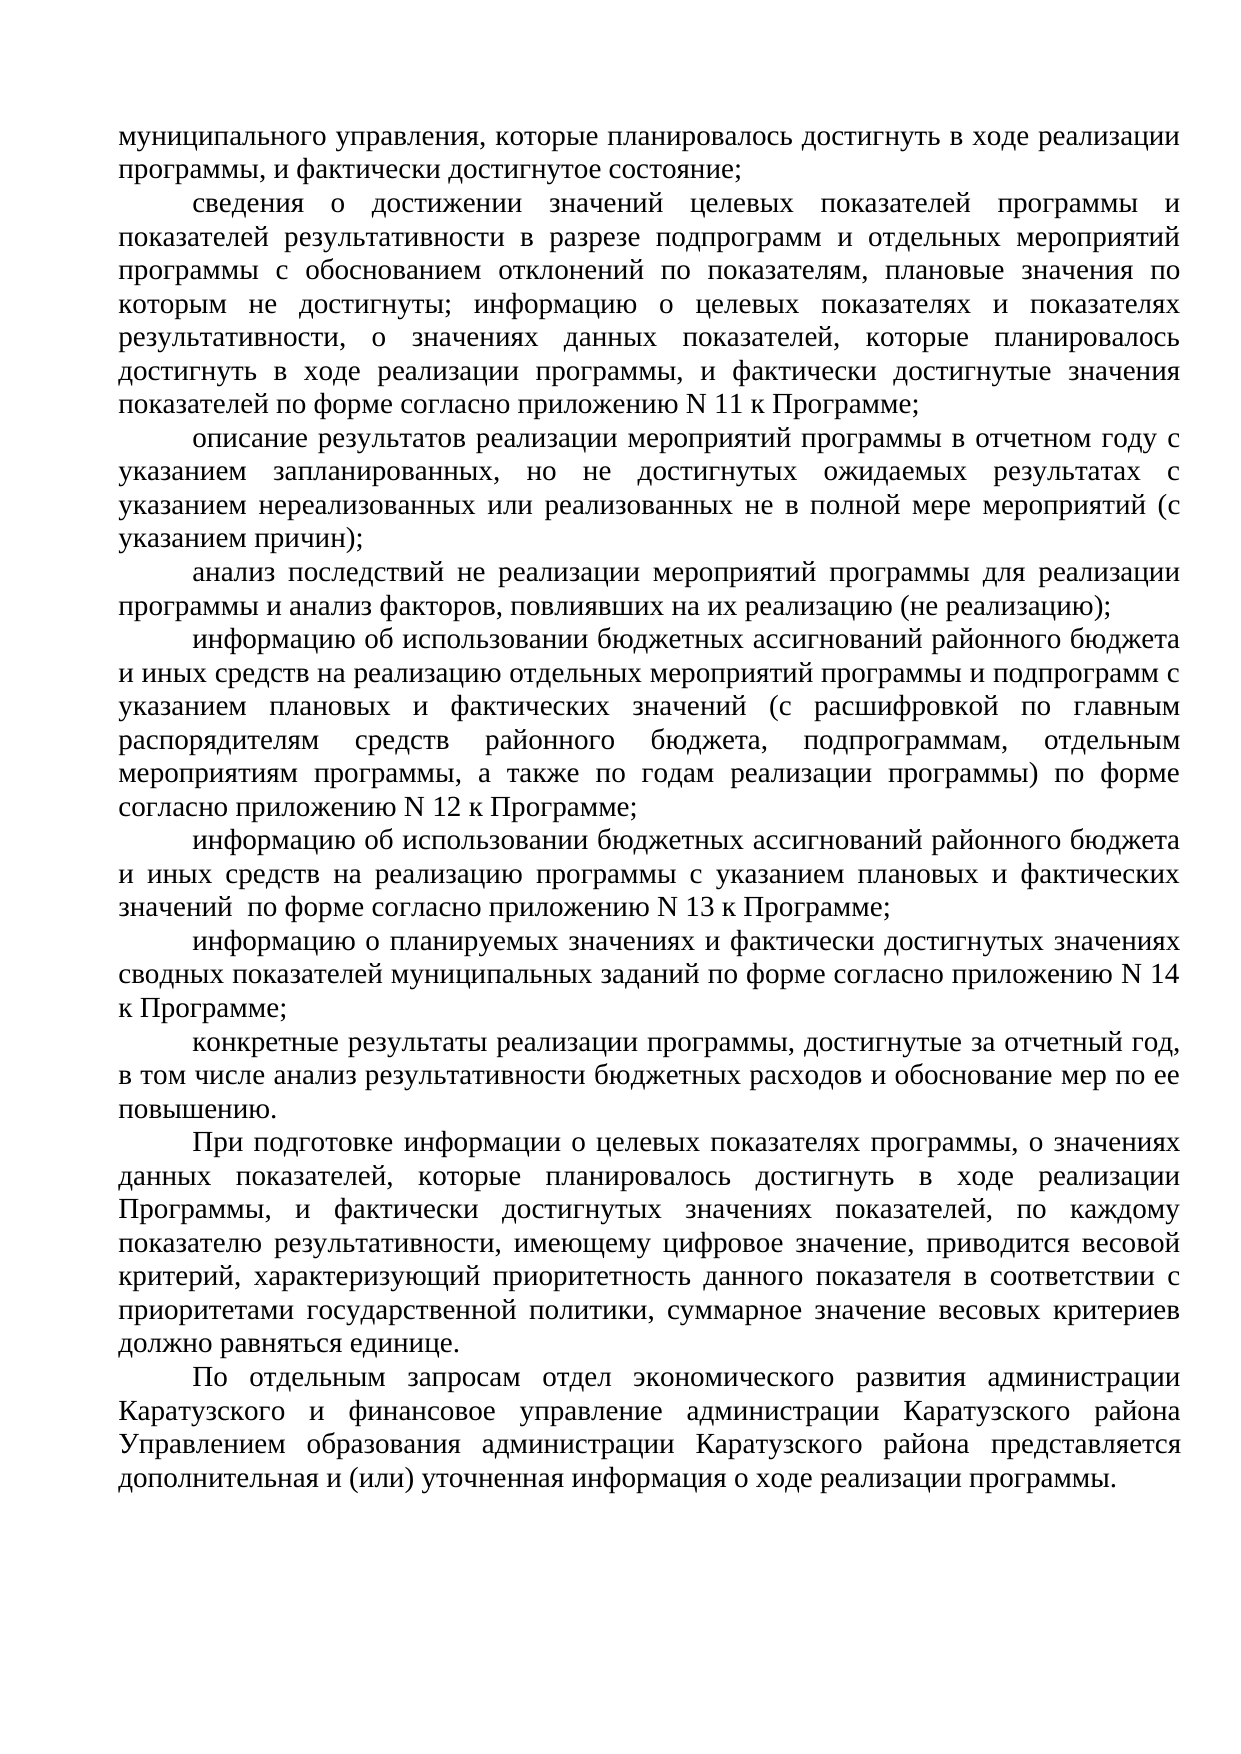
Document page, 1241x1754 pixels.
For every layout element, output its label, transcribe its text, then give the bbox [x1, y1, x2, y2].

text анализ последствий не реализации мероприятий программы для реализации программы и анализ факторов, повлиявших на их реализацию (не реализацию); [118, 554, 1181, 621]
text информацию об использовании бюджетных ассигнований районного бюджета и иных средств на реализацию отдельных мероприятий программы и подпрограмм с указанием плановых и фактических значений (с расшифровкой по главным распорядителям средств районного бюджета, подпрограммам, отдельным мероприятиям программы, а также по годам реализации программы) по форме согласно приложению N 12 к Программе; [118, 621, 1181, 822]
text информацию об использовании бюджетных ассигнований районного бюджета и иных средств на реализацию программы с указанием плановых и фактических значений по форме согласно приложению N 13 к Программе; [118, 822, 1181, 923]
text сведения о достижении значений целевых показателей программы и показателей результативности в разрезе подпрограмм и отдельных мероприятий программы с обоснованием отклонений по показателям, плановые значения по которым не достигнуты; информацию о целевых показателях и показателях результативности, о значениях данных показателей, которые планировалось достигнуть в ходе реализации программы, и фактически достигнутые значения показателей по форме согласно приложению N 11 к Программе; [118, 185, 1181, 420]
text По отдельным запросам отдел экономического развития администрации Каратузского и финансовое управление администрации Каратузского района Управлением образования администрации Каратузского района представляется дополнительная и (или) уточненная информация о ходе реализации программы. [118, 1359, 1181, 1493]
text описание результатов реализации мероприятий программы в отчетном году с указанием запланированных, но не достигнутых ожидаемых результатах с указанием нереализованных или реализованных не в полной мере мероприятий (с указанием причин); [118, 420, 1181, 554]
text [118, 118, 1181, 185]
text конкретные результаты реализации программы, достигнутые за отчетный год, в том числе анализ результативности бюджетных расходов и обоснование мер по ее повышению. [118, 1024, 1181, 1124]
text При подготовке информации о целевых показателях программы, о значениях данных показателей, которые планировалось достигнуть в ходе реализации Программы, и фактически достигнутых значениях показателей, по каждому показателю результативности, имеющему цифровое значение, приводится весовой критерий, характеризующий приоритетность данного показателя в соответствии с приоритетами государственной политики, суммарное значение весовых критериев должно равняться единице. [118, 1124, 1181, 1359]
text информацию о планируемых значениях и фактически достигнутых значениях сводных показателей муниципальных заданий по форме согласно приложению N 14 к Программе; [118, 923, 1181, 1024]
